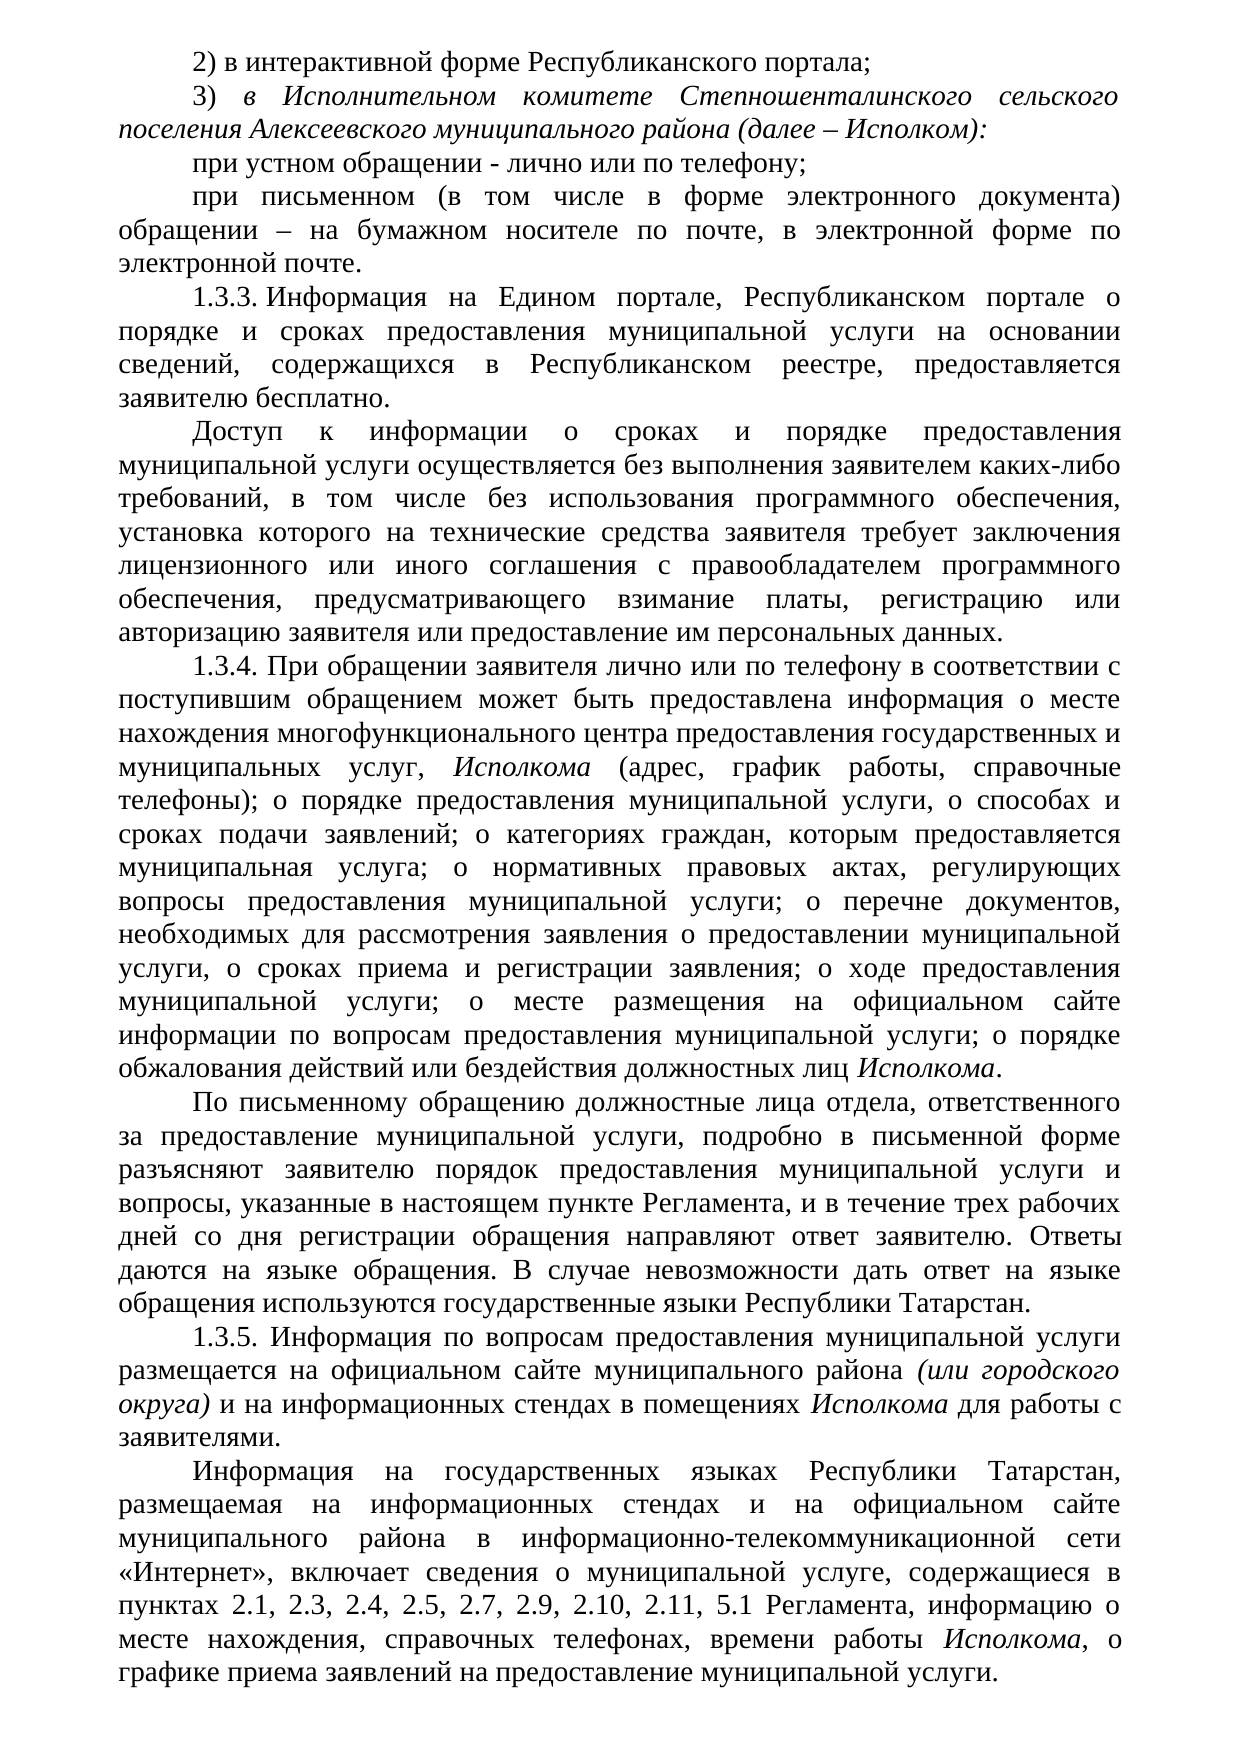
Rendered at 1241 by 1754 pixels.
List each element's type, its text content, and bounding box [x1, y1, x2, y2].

text По письменному обращению должностные лица отдела, ответственного за предоставление муниципальной услуги, подробно в письменной форме разъясняют заявителю порядок предоставления муниципальной услуги и вопросы, указанные в настоящем пункте Регламента, и в течение трех рабочих дней со дня регистрации обращения направляют ответ заявителю. Ответы даются на языке обращения. В случае невозможности дать ответ на языке обращения используются государственные языки Республики Татарстан. [118, 1084, 1122, 1319]
text 1.3.3. Информация на Едином портале, Республиканском портале о порядке и сроках предоставления муниципальной услуги на основании сведений, содержащихся в Республиканском реестре, предоставляется заявителю бесплатно. [118, 279, 1122, 413]
text 3) в Исполнительном комитете Степношенталинского сельского поселения Алексеевского муниципального района (далее – Исполком): [118, 78, 1122, 145]
text при устном обращении - лично или по телефону; [118, 145, 1122, 178]
text при письменном (в том числе в форме электронного документа) обращении – на бумажном носителе по почте, в электронной форме по электронной почте. [118, 178, 1122, 279]
text Информация на государственных языках Республики Татарстан, размещаемая на информационных стендах и на официальном сайте муниципального района в информационно-телекоммуникационной сети «Интернет», включает сведения о муниципальной услуге, содержащиеся в пунктах 2.1, 2.3, 2.4, 2.5, 2.7, 2.9, 2.10, 2.11, 5.1 Регламента, информацию о месте нахождения, справочных телефонах, времени работы Исполкома, о графике приема заявлений на предоставление муниципальной услуги. [118, 1453, 1122, 1688]
text Доступ к информации о сроках и порядке предоставления муниципальной услуги осуществляется без выполнения заявителем каких-либо требований, в том числе без использования программного обеспечения, установка которого на технические средства заявителя требует заключения лицензионного или иного соглашения с правообладателем программного обеспечения, предусматривающего взимание платы, регистрацию или авторизацию заявителя или предоставление им персональных данных. [118, 413, 1122, 648]
text 2) в интерактивной форме Республиканского портала; [118, 44, 1122, 78]
text 1.3.4. При обращении заявителя лично или по телефону в соответствии с поступившим обращением может быть предоставлена информация о месте нахождения многофункционального центра предоставления государственных и муниципальных услуг, Исполкома (адрес, график работы, справочные телефоны); о порядке предоставления муниципальной услуги, о способах и сроках подачи заявлений; о категориях граждан, которым предоставляется муниципальная услуга; о нормативных правовых актах, регулирующих вопросы предоставления муниципальной услуги; о перечне документов, необходимых для рассмотрения заявления о предоставлении муниципальной услуги, о сроках приема и регистрации заявления; о ходе предоставления муниципальной услуги; о месте размещения на официальном сайте информации по вопросам предоставления муниципальной услуги; о порядке обжалования действий или бездействия должностных лиц Исполкома. [118, 648, 1122, 1084]
text 1.3.5. Информация по вопросам предоставления муниципальной услуги размещается на официальном сайте муниципального района (или городского округа) и на информационных стендах в помещениях Исполкома для работы с заявителями. [118, 1319, 1122, 1453]
